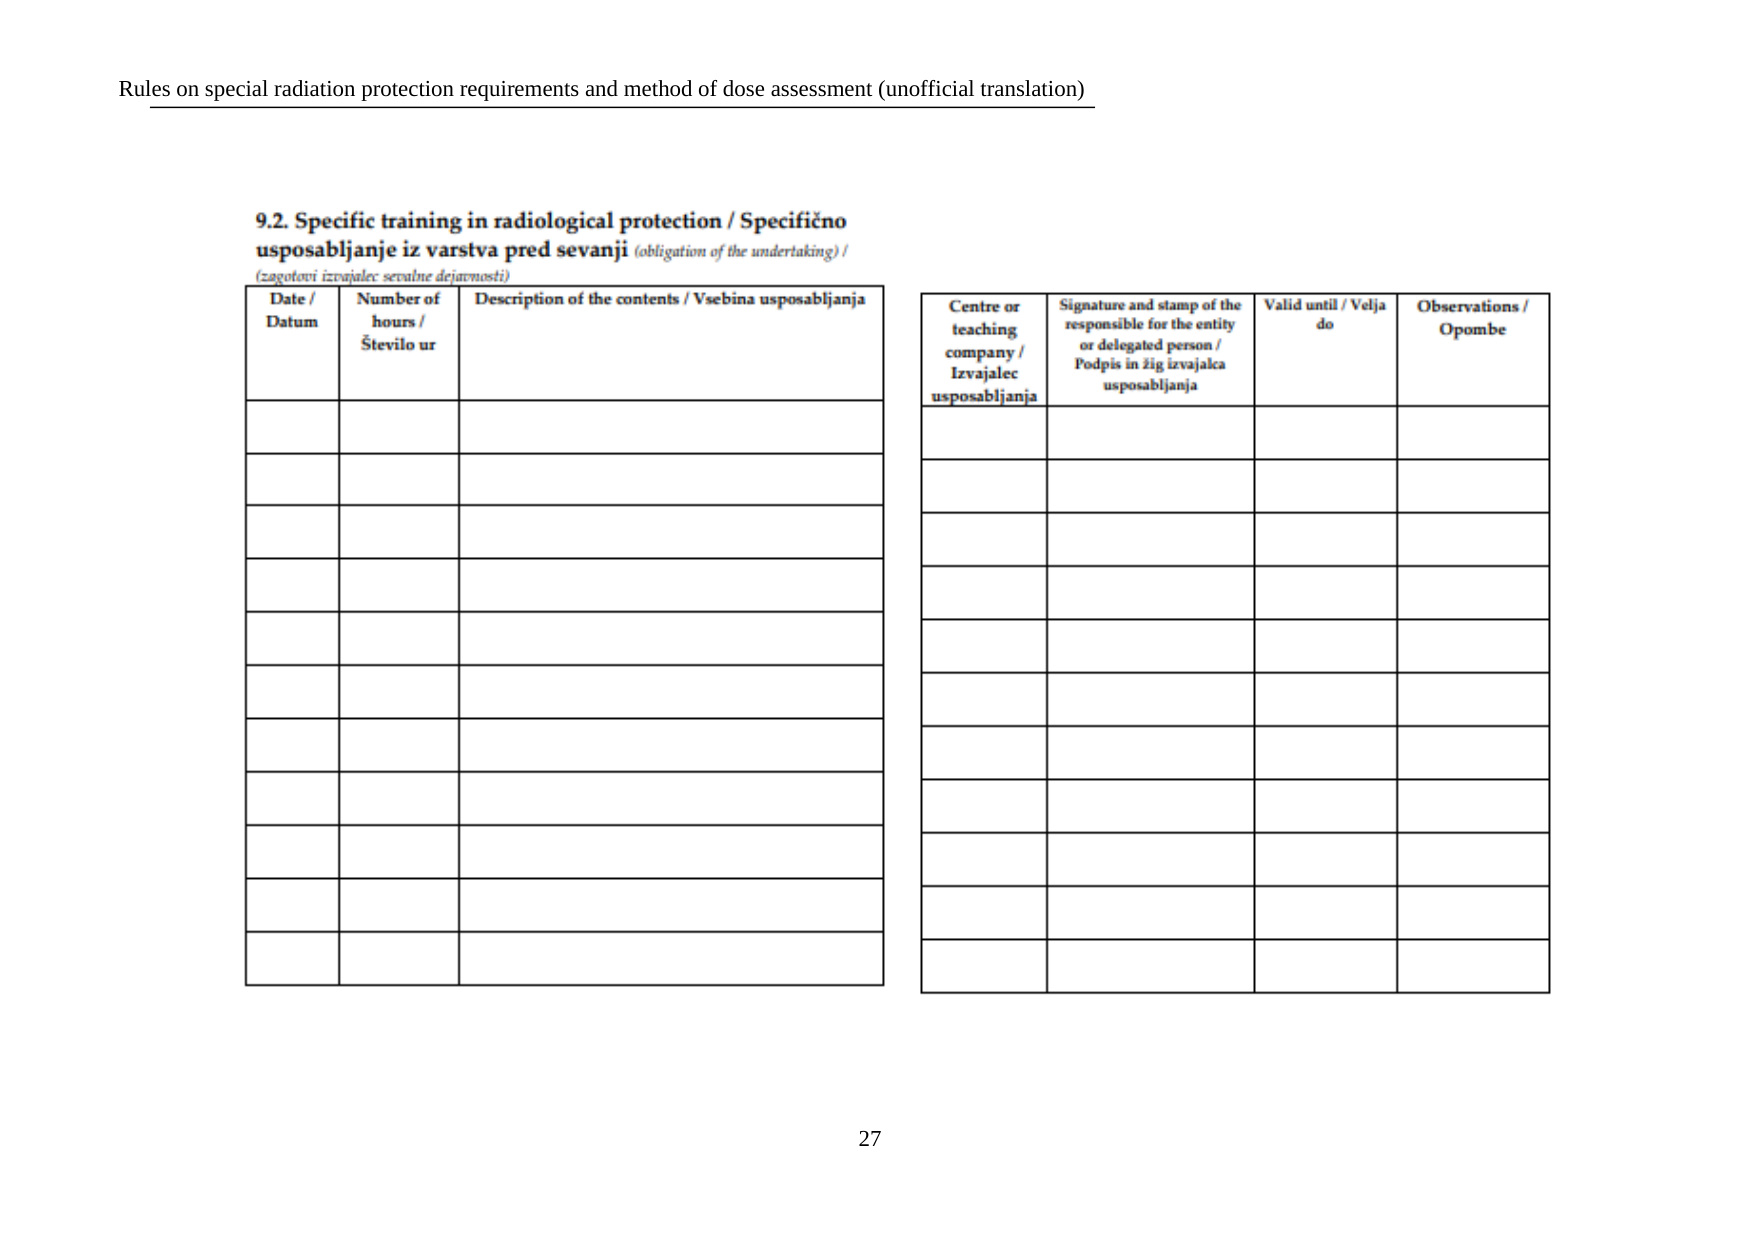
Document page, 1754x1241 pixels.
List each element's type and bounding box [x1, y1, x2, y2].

picture [215, 196, 1587, 1038]
